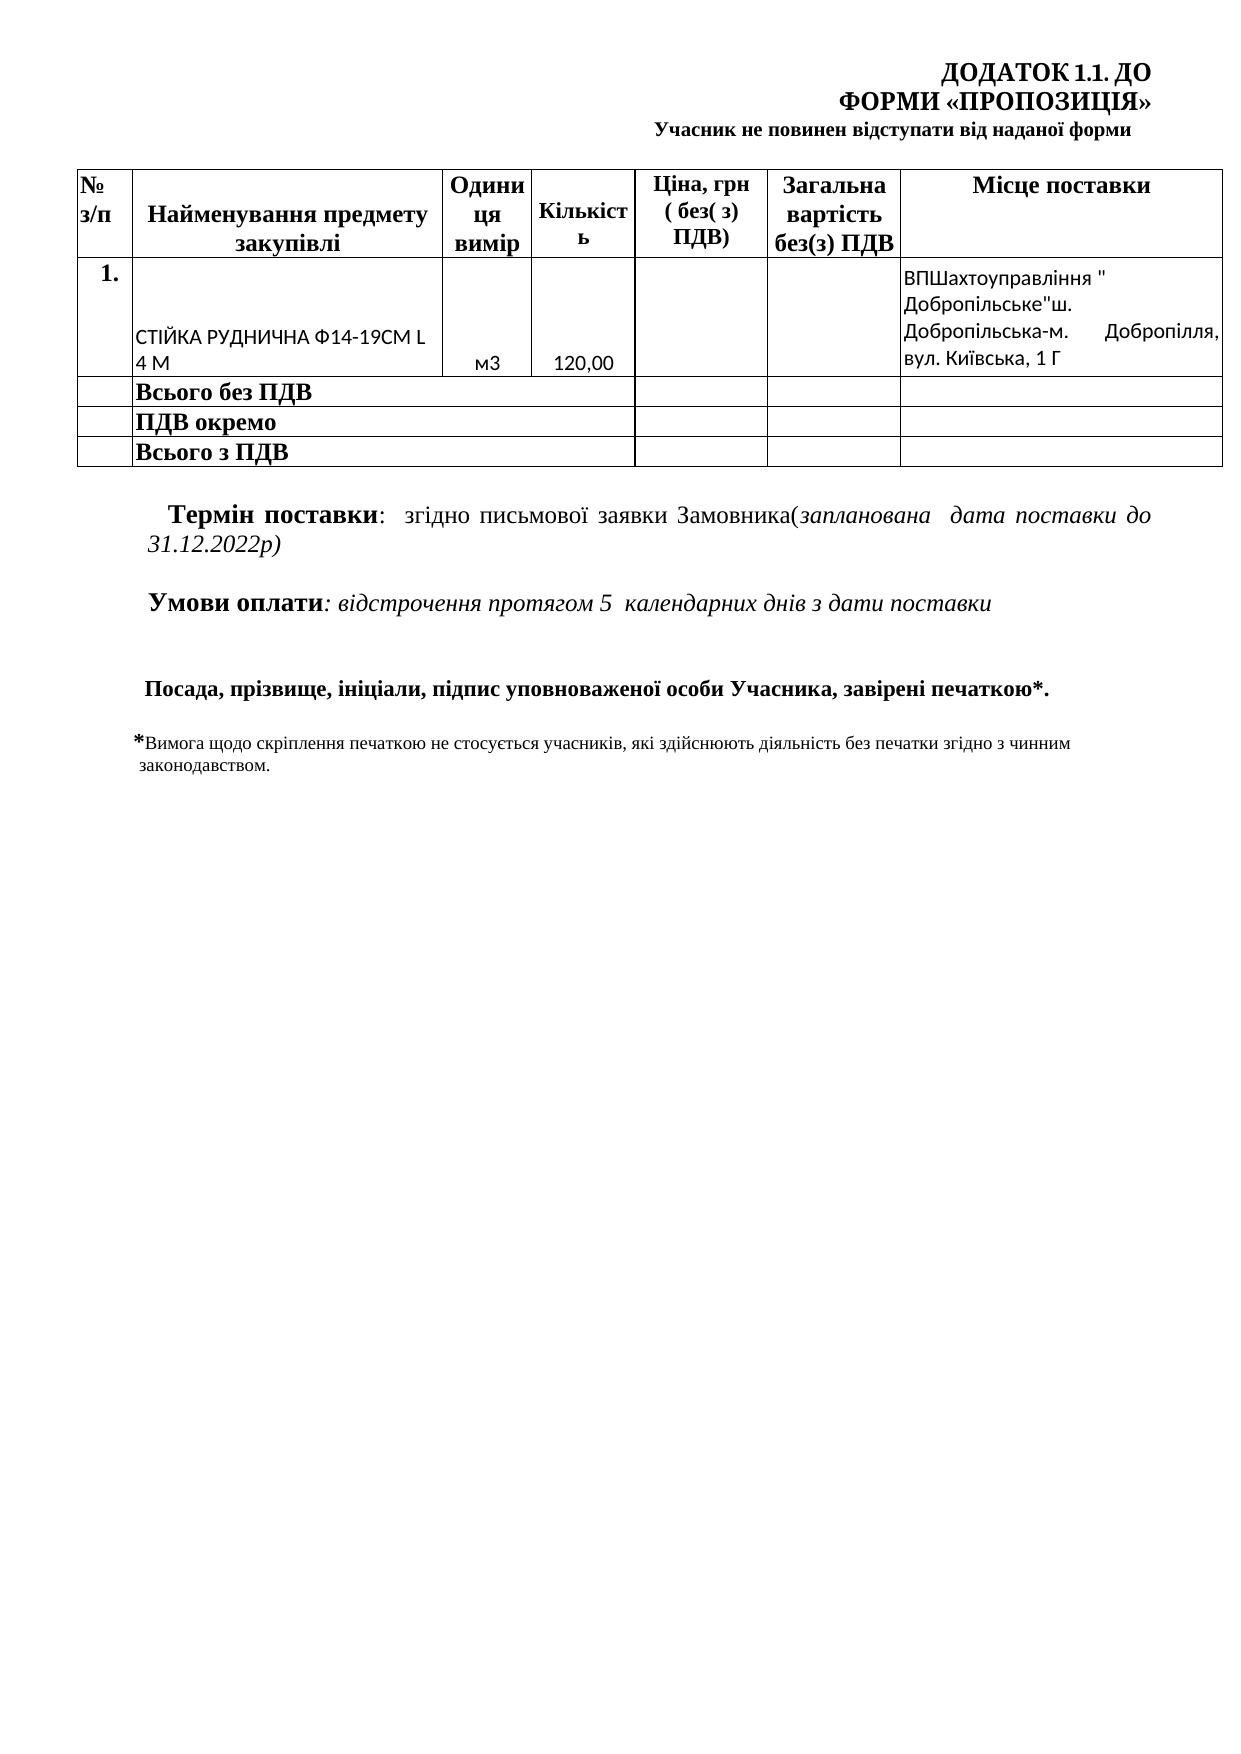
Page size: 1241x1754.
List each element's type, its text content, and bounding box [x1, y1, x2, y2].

table_header Ціна, грн ( без( з) ПДВ) [636, 170, 767, 257]
table_cell м3 [443, 258, 531, 376]
table_cell [768, 258, 900, 376]
table_cell ПДВ окремо [133, 407, 634, 436]
table_header Найменування предмету закупівлі [133, 170, 442, 257]
table_cell [768, 407, 900, 436]
table_cell ВПШахтоуправління " Добропільське"ш. Добропільська-м. Добропілля, вул. Київська, 1 Г [901, 258, 1222, 376]
table_cell [636, 377, 767, 406]
table_cell [901, 377, 1222, 406]
table_cell Всього без ПДВ [133, 377, 634, 406]
table_cell [78, 407, 132, 436]
text Умови оплати: відстрочення протягом 5 календарних днів з дати поставки [148, 586, 1152, 618]
table_header Кількість [532, 170, 634, 257]
table_cell СТІЙКА РУДНИЧНА Ф14-19СМ L 4 М [133, 258, 442, 376]
subtitle Додаток 1.1. до [148, 59, 1152, 88]
table_cell [768, 377, 900, 406]
table_header Місце поставки [901, 170, 1222, 257]
text Учасник не повинен відступати від наданої форми [166, 117, 1131, 141]
table_header № з/п [78, 170, 132, 257]
text законодавством. [110, 754, 1152, 776]
text Посада, прізвище, ініціали, підпис уповноваженої особи Учасника, завірені печаткою*. [110, 675, 1152, 701]
table_header Одиниця вимір [443, 170, 531, 257]
table_cell Всього з ПДВ [133, 437, 634, 466]
table_cell [636, 407, 767, 436]
table_cell [901, 407, 1222, 436]
text *Вимога щодо скріплення печаткою не стосується учасників, які здійснюють діяльність без печатки згідно з чинним [110, 728, 1152, 754]
table_cell [636, 258, 767, 376]
table_cell 120,00 [532, 258, 634, 376]
table_cell [901, 437, 1222, 466]
table_cell [78, 258, 132, 376]
text Термін поставки: згідно письмової заявки Замовника(запланована дата поставки до 31.12.2022р) [148, 498, 1152, 558]
table_cell [636, 437, 767, 466]
table_cell [78, 437, 132, 466]
table_cell [768, 437, 900, 466]
table_cell [78, 377, 132, 406]
subtitle ФОРМИ «ПРОПОЗИЦІЯ» [148, 88, 1152, 117]
table_header Загальна вартість без(з) ПДВ [768, 170, 900, 257]
